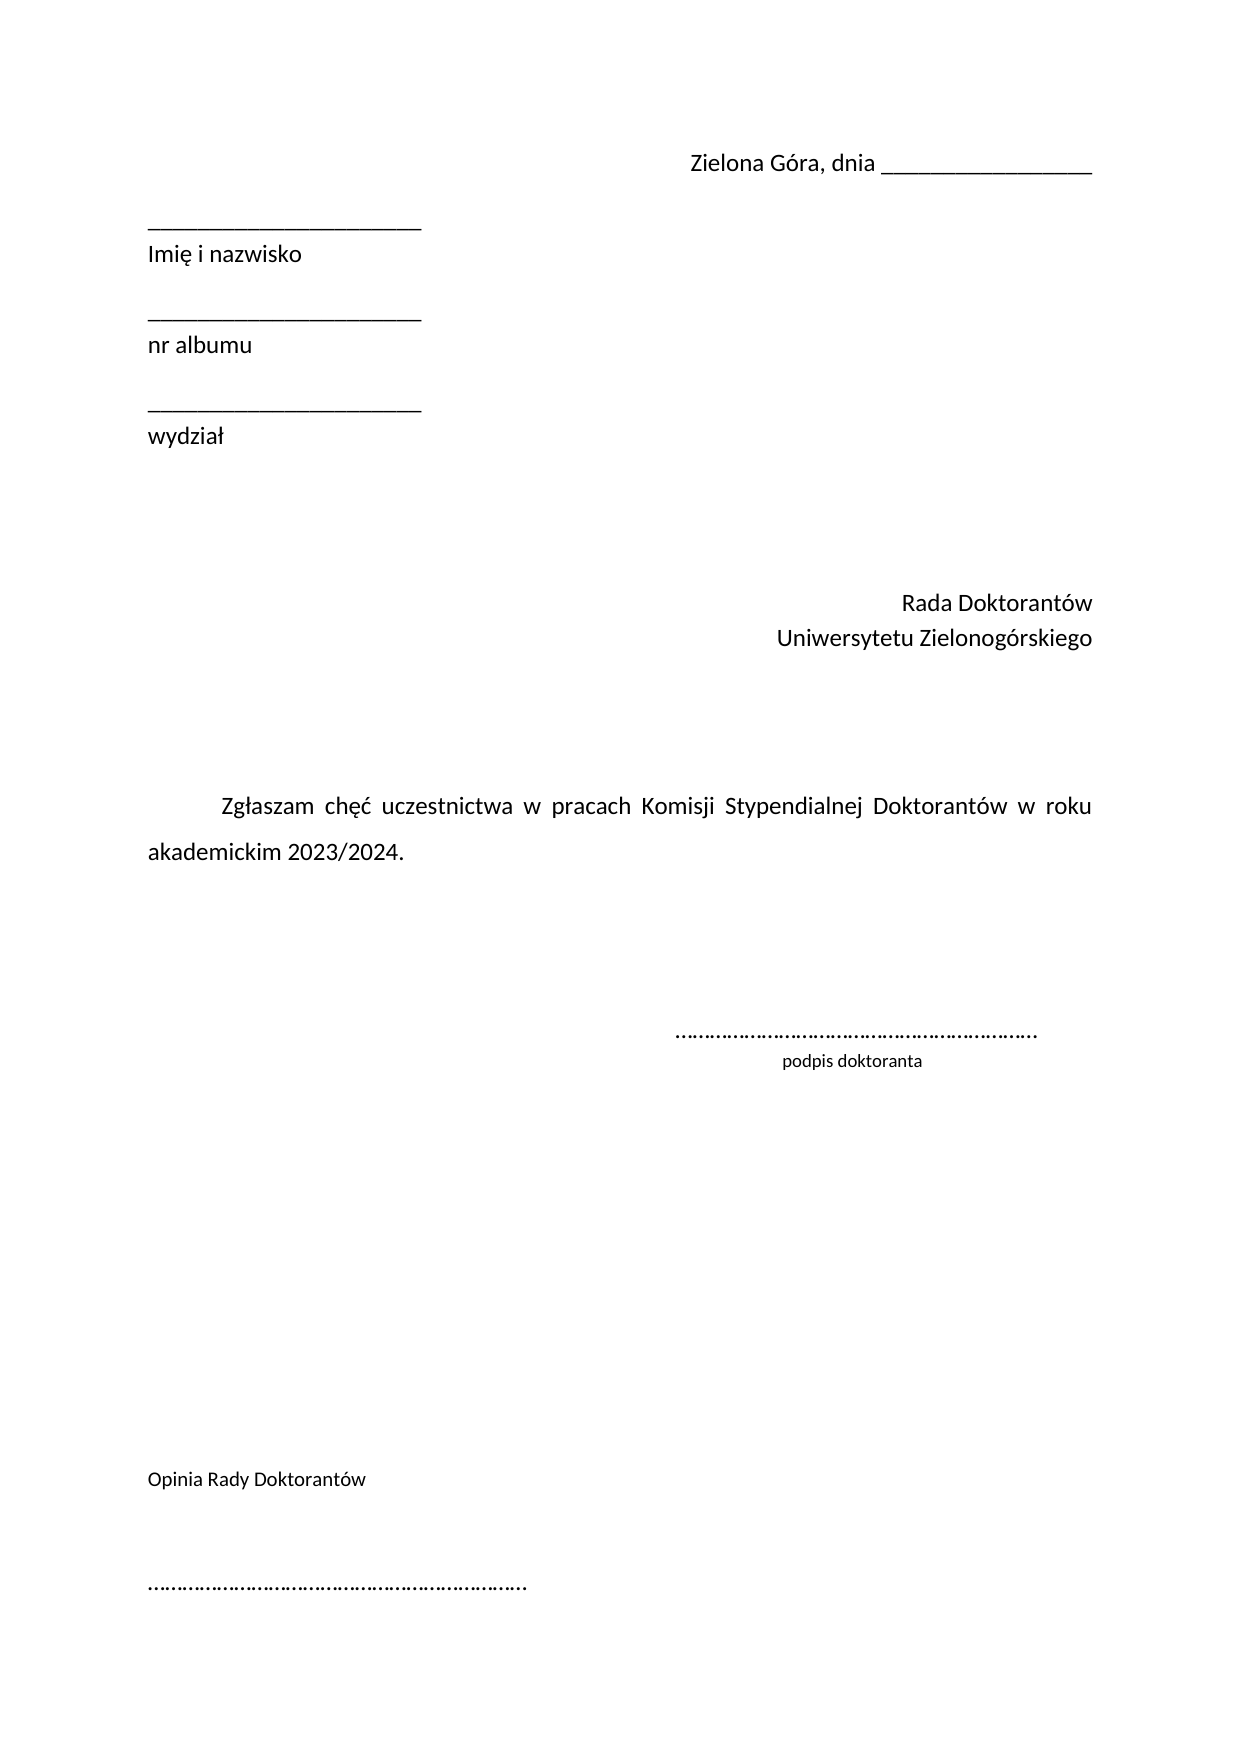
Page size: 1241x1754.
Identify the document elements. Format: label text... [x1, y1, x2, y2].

text ______________________ wydział [148, 385, 1093, 451]
text ______________________ nr albumu [148, 294, 1093, 360]
text Zgłaszam chęć uczestnictwa w pracach Komisji Stypendialnej Doktorantów w roku akademickim 2023/2024. [148, 790, 1093, 866]
text ______________________ Imię i nazwisko [148, 203, 1093, 269]
text ………………………………………………………… [148, 1566, 1093, 1597]
text podpis doktoranta [590, 1049, 1093, 1072]
text Opinia Rady Doktorantów [148, 1466, 1093, 1492]
text Rada Doktorantów Uniwersytetu Zielonogórskiego [148, 588, 1093, 653]
text Zielona Góra, dnia _________________ [148, 148, 1093, 178]
text ……………………………………………………… [590, 1014, 1093, 1044]
